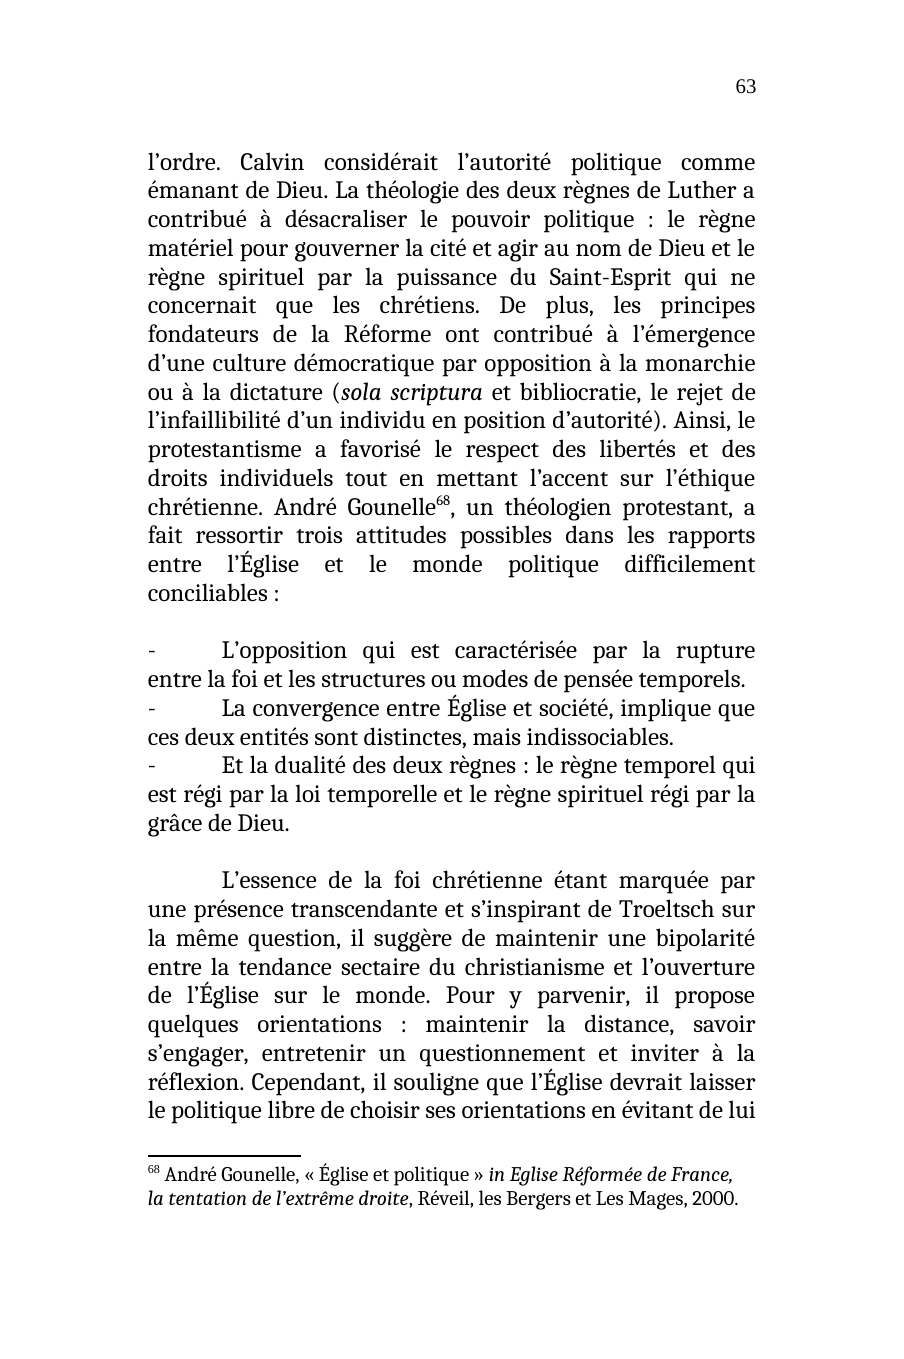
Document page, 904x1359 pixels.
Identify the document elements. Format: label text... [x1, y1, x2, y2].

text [148, 148, 756, 608]
text - La convergence entre Église et société, implique que ces deux entités sont distinctes, mais indissociables. [148, 694, 756, 751]
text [148, 866, 756, 1125]
text - Et la dualité des deux règnes : le règne temporel qui est régi par la loi temporelle et le règne spirituel régi par la grâce de Dieu. [148, 751, 756, 838]
text - L’opposition qui est caractérisée par la rupture entre la foi et les structures ou modes de pensée temporels. [148, 636, 756, 694]
